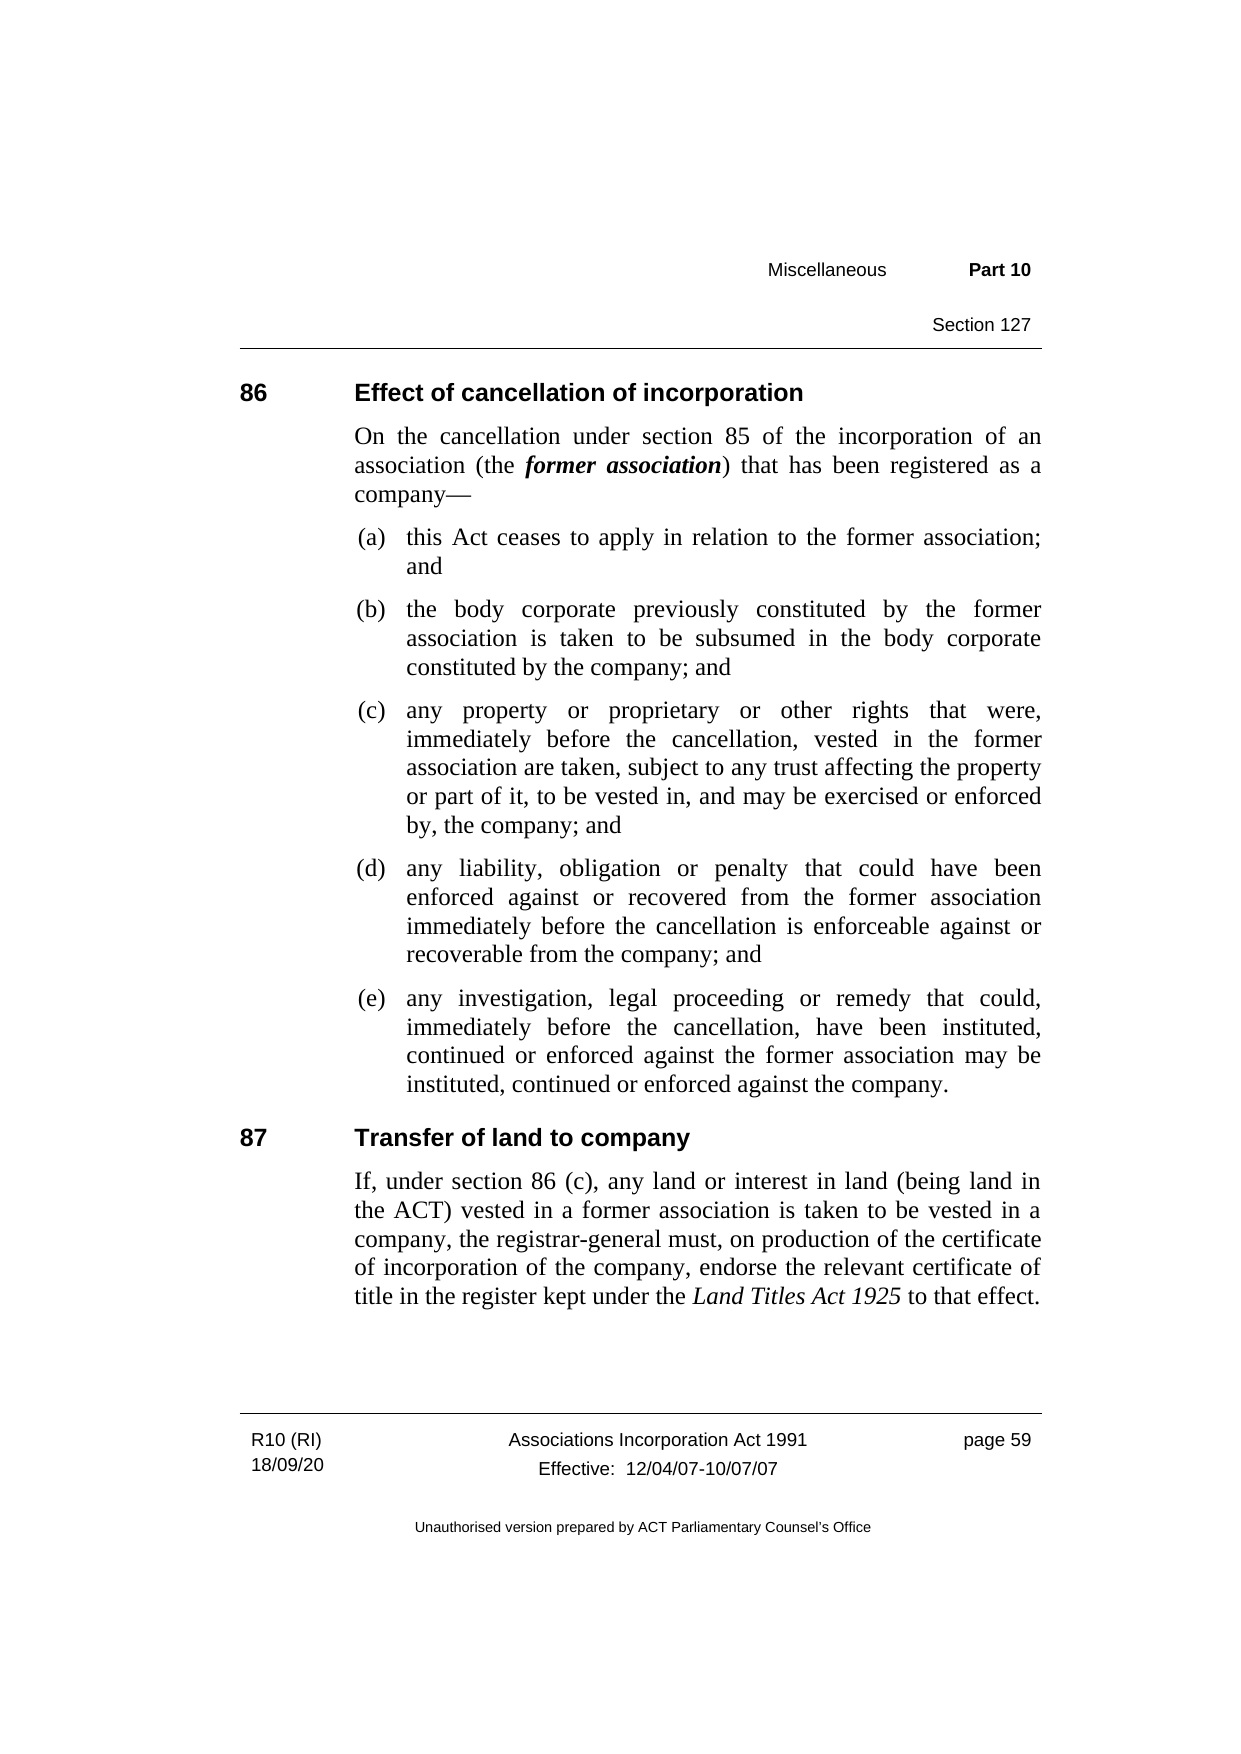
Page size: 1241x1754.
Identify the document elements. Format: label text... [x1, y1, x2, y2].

text On the cancellation under section 85 of the incorporation of an association (the former association) that has been registered as a company— [354, 421, 1042, 507]
text (b) the body corporate previously constituted by the former association is taken to be subsumed in the body corporate constituted by the company; and [239, 594, 1042, 680]
text 87 Transfer of land to company [239, 1123, 1042, 1152]
text (c) any property or proprietary or other rights that were, immediately before the cancellation, vested in the former association are taken, subject to any trust affecting the property or part of it, to be vested in, and may be exercised or enforced by, the company; and [239, 695, 1042, 839]
text (d) any liability, obligation or penalty that could have been enforced against or recovered from the former association immediately before the cancellation is enforceable against or recoverable from the company; and [239, 853, 1042, 968]
text (a) this Act ceases to apply in relation to the former association; and [239, 522, 1042, 579]
text If, under section 86 (c), any land or interest in land (being land in the ACT) vested in a former association is taken to be vested in a company, the registrar-general must, on production of the certificate of incorporation of the company, endorse the relevant certificate of title in the register kept under the Land Titles Act 1925 to that effect. [354, 1166, 1042, 1310]
text 86 Effect of cancellation of incorporation [239, 378, 1042, 407]
text (e) any investigation, legal proceeding or remedy that could, immediately before the cancellation, have been instituted, continued or enforced against the former association may be instituted, continued or enforced against the company. [239, 983, 1042, 1098]
